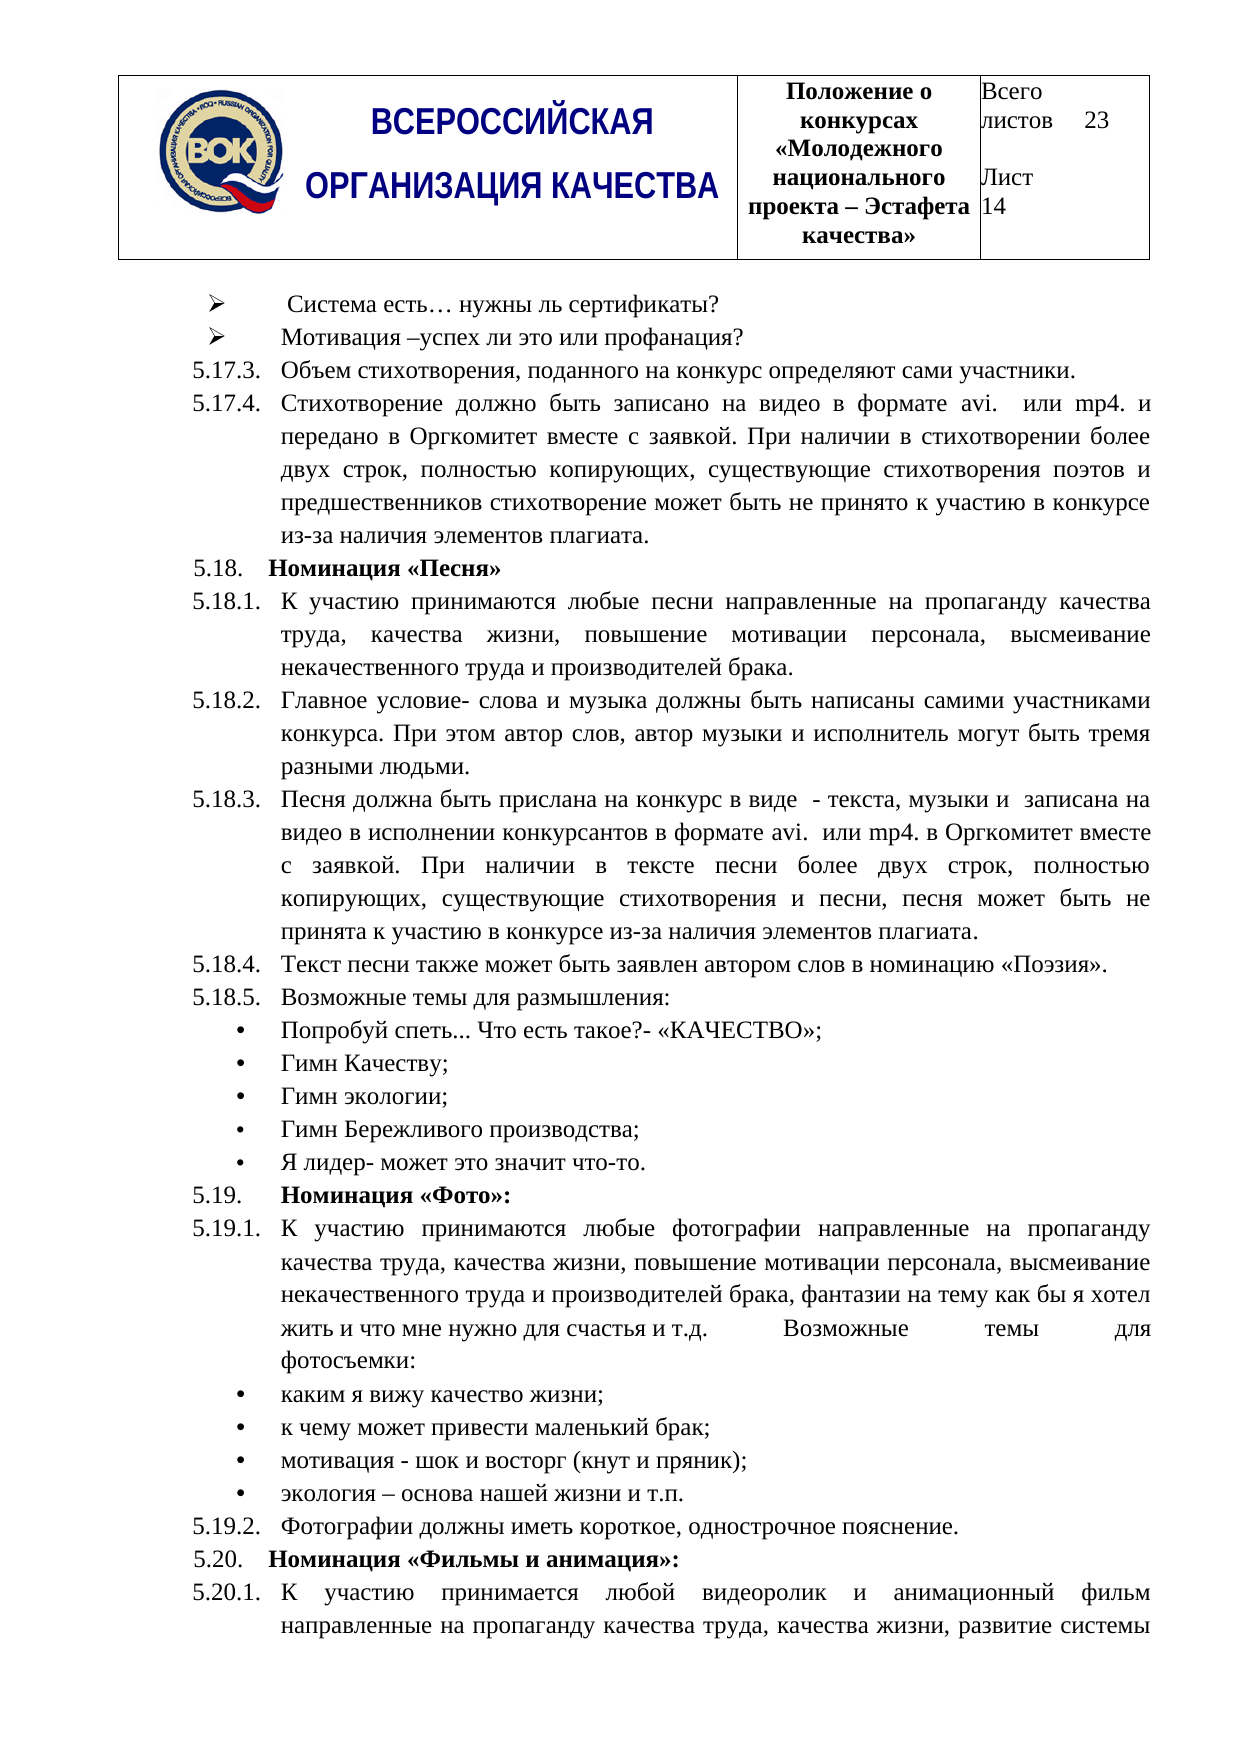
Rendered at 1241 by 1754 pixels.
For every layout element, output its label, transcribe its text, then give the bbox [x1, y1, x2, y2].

list Текст песни также может быть заявлен автором слов в номинацию «Поэзия». [192, 949, 1152, 978]
list Стихотворение должно быть записано на видео в формате avi. или mp4. и передано в Оргкомитет вместе с заявкой. При наличии в стихотворении более двух строк, полностью копирующих, существующие стихотворения поэтов и предшественников стихотворение может быть не принято к участию в конкурсе из-за наличия элементов плагиата. [192, 388, 1152, 548]
list Мотивация –успех ли это или профанация? [207, 322, 1152, 350]
list к чему может привести маленький брак; [236, 1412, 1152, 1441]
list Гимн Качеству; [236, 1048, 1152, 1077]
list Номинация «Фильмы и анимация»: [193, 1544, 1152, 1573]
list Система есть… нужны ль сертификаты? [207, 289, 1152, 317]
picture [119, 76, 323, 228]
list Номинация «Песня» [193, 553, 1152, 582]
list Главное условие- слова и музыка должны быть написаны самими участниками конкурса. При этом автор слов, автор музыки и исполнитель могут быть тремя разными людьми. [192, 685, 1152, 780]
list Я лидер- может это значит что-то. [236, 1147, 1152, 1176]
list Гимн экологии; [236, 1081, 1152, 1110]
list мотивация - шок и восторг (кнут и пряник); [236, 1445, 1152, 1474]
list Попробуй спеть... Что есть такое?- «КАЧЕСТВО»; [236, 1015, 1152, 1044]
list Фотографии должны иметь короткое, однострочное пояснение. [192, 1511, 1152, 1540]
list Гимн Бережливого производства; [236, 1114, 1152, 1143]
list Номинация «Фото»: [192, 1181, 1152, 1209]
list каким я вижу качество жизни; [236, 1379, 1152, 1407]
list К участию принимаются любые фотографии направленные на пропаганду качества труда, качества жизни, повышение мотивации персонала, высмеивание некачественного труда и производителей брака, фантазии на тему как бы я хотел жить и что мне нужно для счастья и т.д. Возможные темы для фотосъемки: [192, 1213, 1152, 1374]
picture [311, 176, 323, 194]
list Песня должна быть прислана на конкурс в виде - текста, музыки и записана на видео в исполнении конкурсантов в формате avi. или mp4. в Оргкомитет вместе с заявкой. При наличии в тексте песни более двух строк, полностью копирующих, существующие стихотворения и песни, песня может быть не принята к участию в конкурсе из-за наличия элементов плагиата. [192, 784, 1152, 945]
list Объем стихотворения, поданного на конкурс определяют сами участники. [192, 355, 1152, 383]
list экология – основа нашей жизни и т.п. [236, 1478, 1152, 1507]
list Возможные темы для размышления: [192, 982, 1152, 1011]
list К участию принимаются любые песни направленные на пропаганду качества труда, качества жизни, повышение мотивации персонала, высмеивание некачественного труда и производителей брака. [192, 586, 1152, 681]
